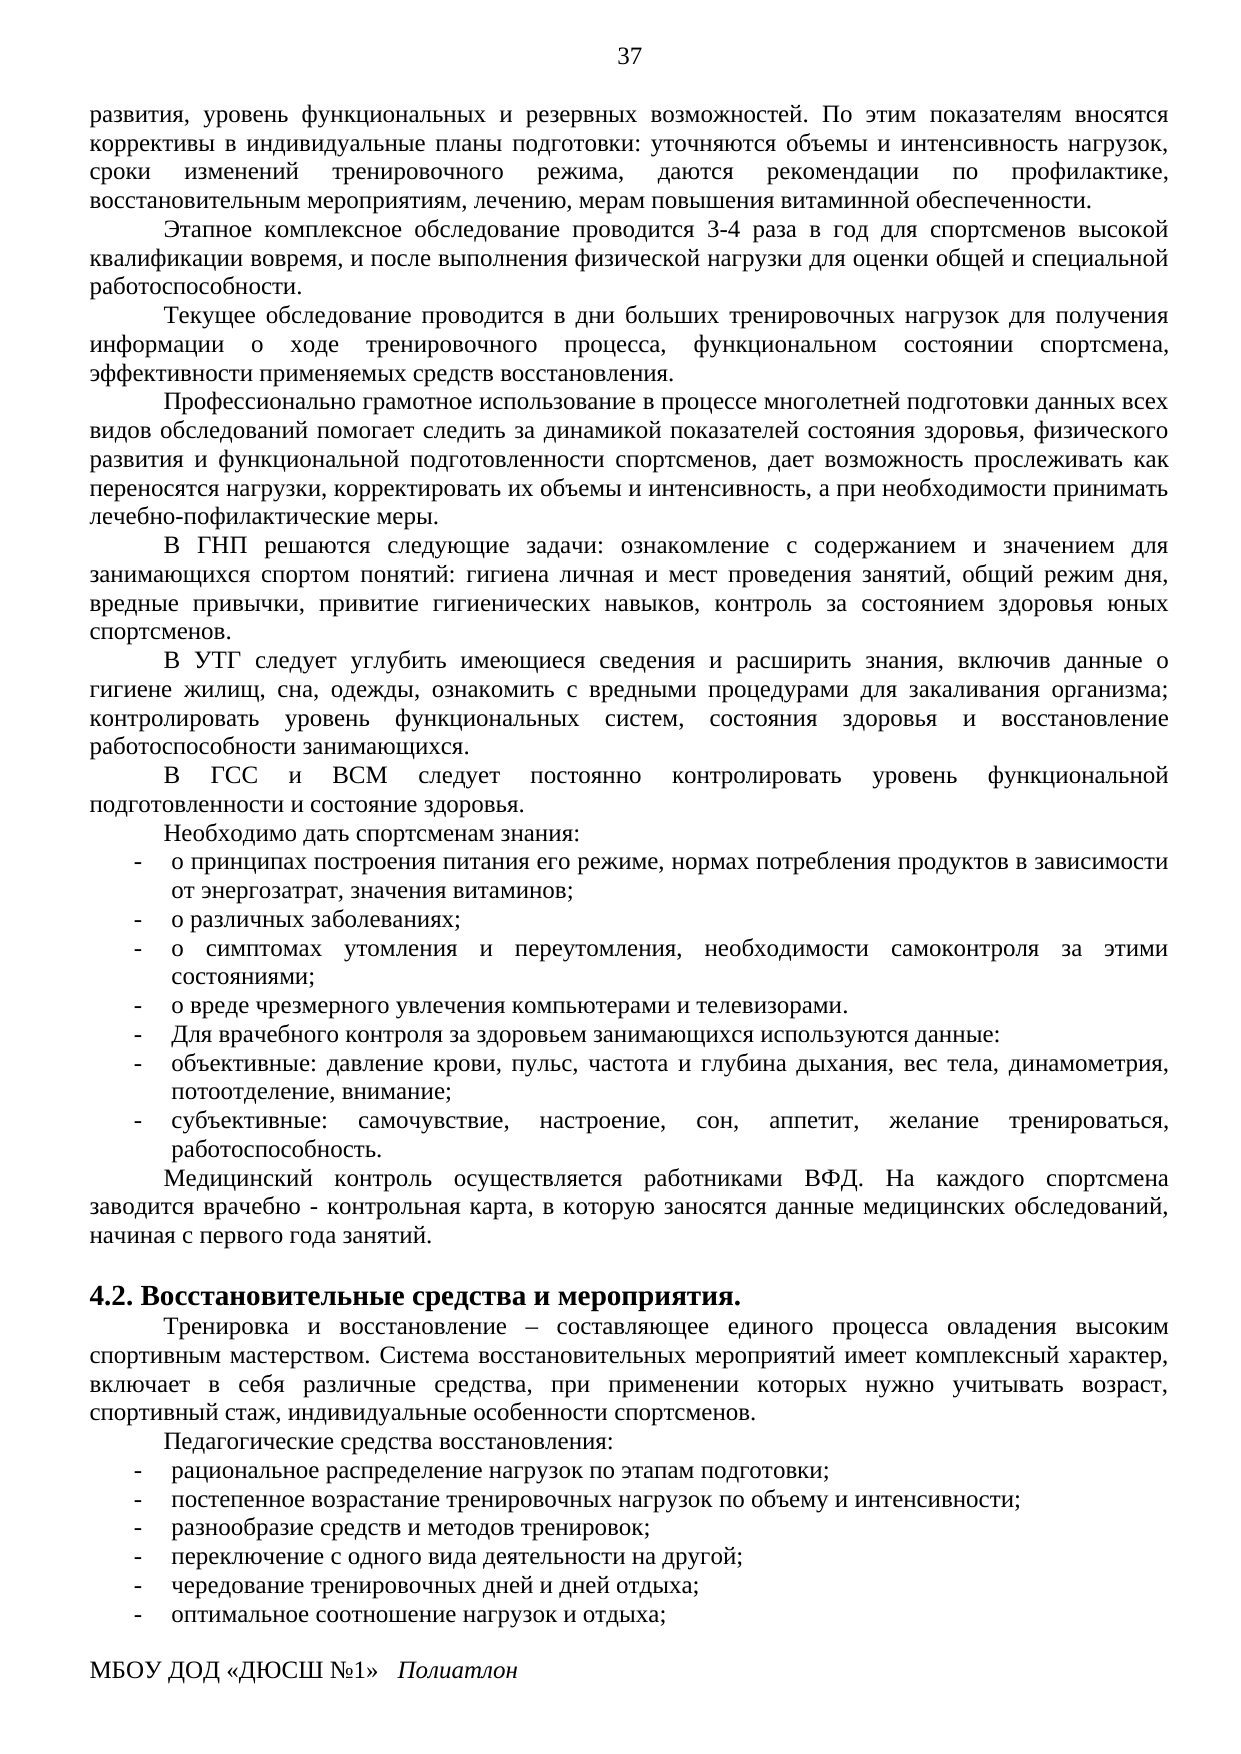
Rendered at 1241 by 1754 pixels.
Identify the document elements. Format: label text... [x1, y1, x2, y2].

text Профессионально грамотное использование в процессе многолетней подготовки данных всех видов обследований помогает следить за динамикой показателей состояния здоровья, физического развития и функциональной подготовленности спортсменов, дает возможность прослеживать как переносятся нагрузки, корректировать их объемы и интенсивность, а при необходимости принимать лечебно-пофилактические меры. [89, 386, 1170, 530]
text оптимальное соотношение нагрузок и отдыха; [134, 1599, 1170, 1627]
text Текущее обследование проводится в дни больших тренировочных нагрузок для получения информации о ходе тренировочного процесса, функциональном состоянии спортсмена, эффективности применяемых средств восстановления. [89, 300, 1170, 386]
text о различных заболеваниях; [134, 904, 1170, 933]
text о симптомах утомления и переутомления, необходимости самоконтроля за этими состояниями; [134, 933, 1170, 990]
text В УТГ следует углубить имеющиеся сведения и расширить знания, включив данные о гигиене жилищ, сна, одежды, ознакомить с вредными процедурами для закаливания организма; контролировать уровень функциональных систем, состояния здоровья и восстановление работоспособности занимающихся. [89, 645, 1170, 760]
text Необходимо дать спортсменам знания: [89, 818, 1170, 846]
text Этапное комплексное обследование проводится 3-4 раза в год для спортсменов высокой квалификации вовремя, и после выполнения физической нагрузки для оценки общей и специальной работоспособности. [89, 214, 1170, 300]
text Тренировка и восстановление – составляющее единого процесса овладения высоким спортивным мастерством. Система восстановительных мероприятий имеет комплексный характер, включает в себя различные средства, при применении которых нужно учитывать возраст, спортивный стаж, индивидуальные особенности спортсменов. [89, 1311, 1170, 1426]
text чередование тренировочных дней и дней отдыха; [134, 1570, 1170, 1599]
text В ГНП решаются следующие задачи: ознакомление с содержанием и значением для занимающихся спортом понятий: гигиена личная и мест проведения занятий, общий режим дня, вредные привычки, привитие гигиенических навыков, контроль за состоянием здоровья юных спортсменов. [89, 530, 1170, 645]
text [89, 99, 1170, 214]
text Медицинский контроль осуществляется работниками ВФД. На каждого спортсмена заводится врачебно - контрольная карта, в которую заносятся данные медицинских обследований, начиная с первого года занятий. [89, 1163, 1170, 1249]
text постепенное возрастание тренировочных нагрузок по объему и интенсивности; [134, 1484, 1170, 1512]
text Для врачебного контроля за здоровьем занимающихся используются данные: [134, 1019, 1170, 1048]
text Педагогические средства восстановления: [89, 1426, 1170, 1455]
text о принципах построения питания его режиме, нормах потребления продуктов в зависимости от энергозатрат, значения витаминов; [134, 846, 1170, 904]
text разнообразие средств и методов тренировок; [134, 1512, 1170, 1541]
text о вреде чрезмерного увлечения компьютерами и телевизорами. [134, 990, 1170, 1019]
text объективные: давление крови, пульс, частота и глубина дыхания, вес тела, динамометрия, потоотделение, внимание; [134, 1048, 1170, 1105]
text рациональное распределение нагрузок по этапам подготовки; [134, 1455, 1170, 1484]
text субъективные: самочувствие, настроение, сон, аппетит, желание тренироваться, работоспособность. [134, 1105, 1170, 1163]
text 4.2. Восстановительные средства и мероприятия. [89, 1278, 1170, 1311]
text В ГСС и ВСМ следует постоянно контролировать уровень функциональной подготовленности и состояние здоровья. [89, 760, 1170, 818]
text переключение с одного вида деятельности на другой; [134, 1541, 1170, 1570]
